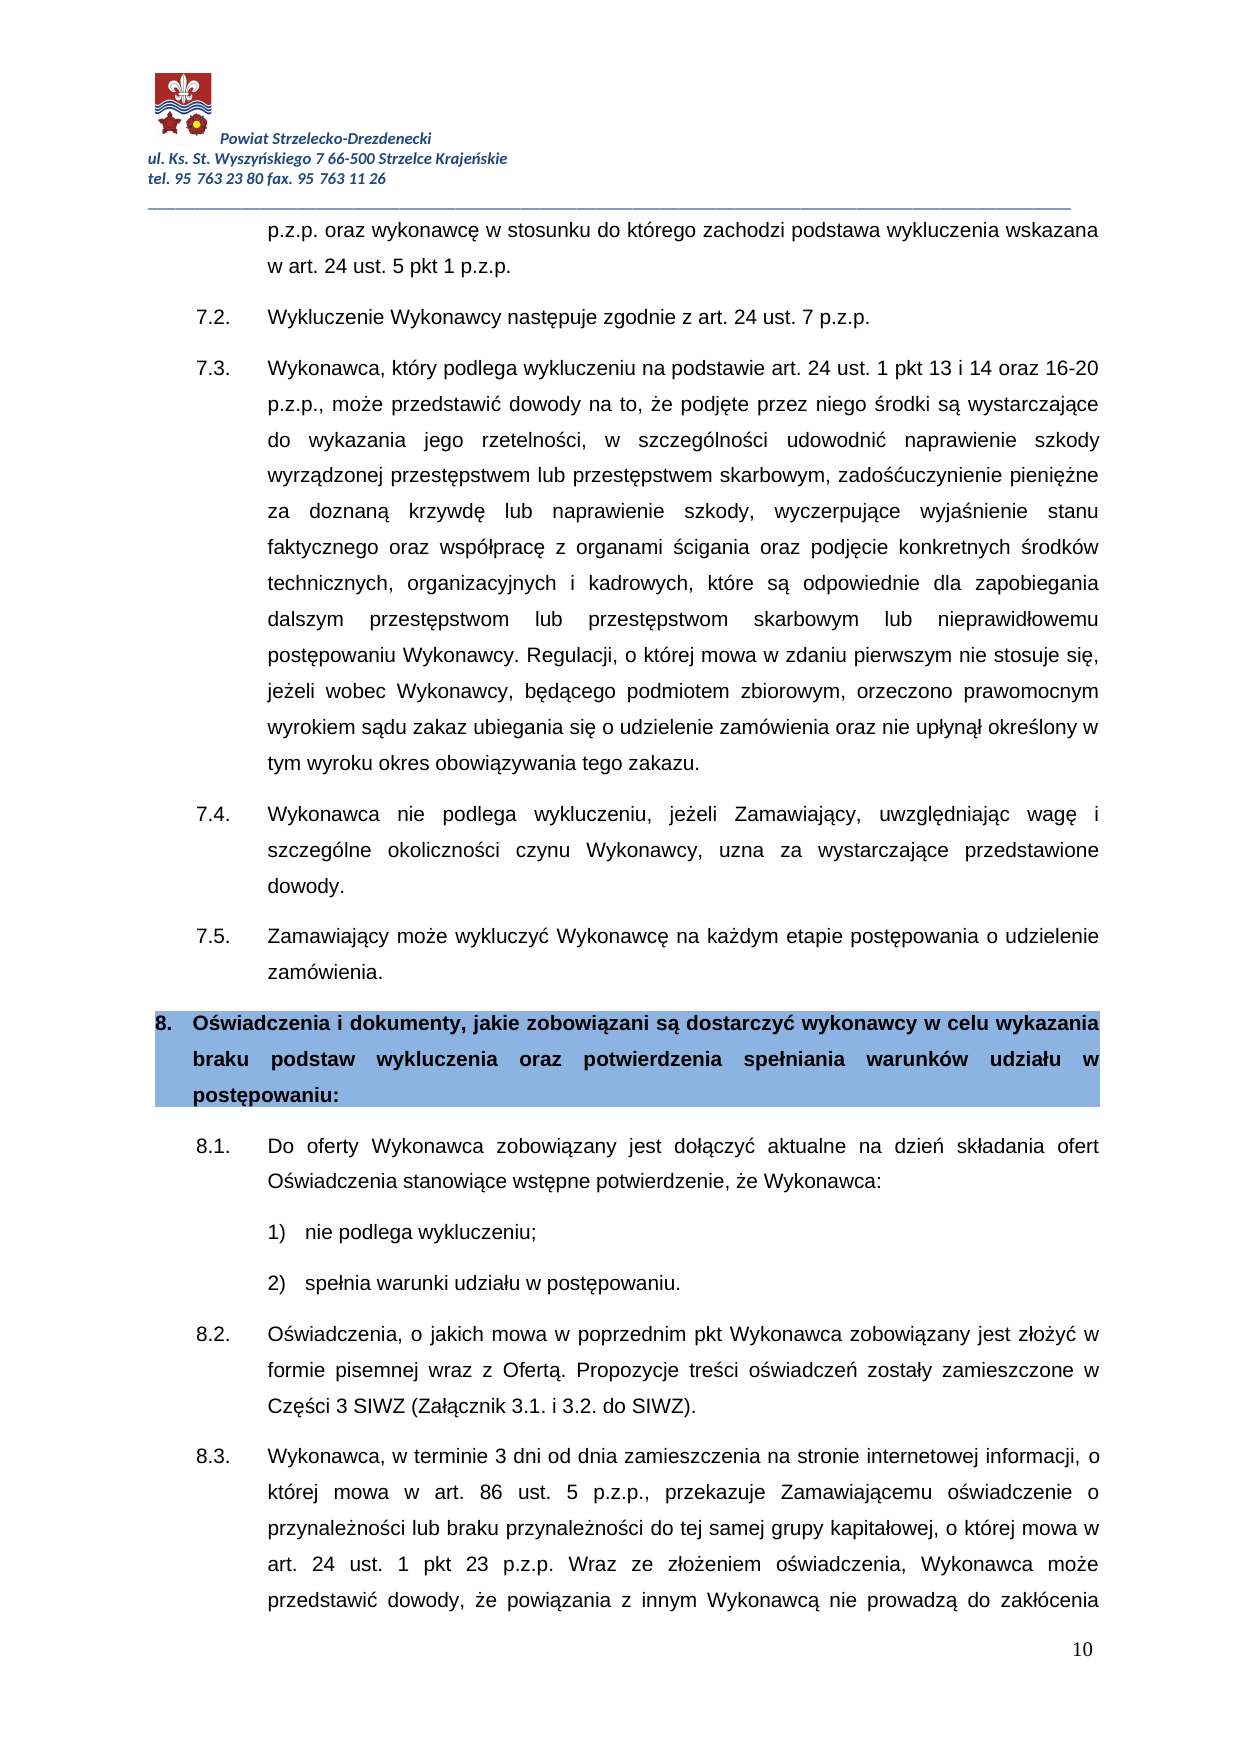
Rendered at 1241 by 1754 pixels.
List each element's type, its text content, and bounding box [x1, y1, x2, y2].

table_cell 2) spełnia warunki udziału w postępowaniu. [148, 1265, 1107, 1315]
table_cell 7.2. Wykluczenie Wykonawcy następuje zgodnie z art. 24 ust. 7 p.z.p. [148, 299, 1107, 349]
table_cell 8.2. Oświadczenia, o jakich mowa w poprzednim pkt Wykonawca zobowiązany jest złożyć w formie pisemnej wraz z Ofertą. Propozycje treści oświadczeń zostały zamieszczone w Części 3 SIWZ (Załącznik 3.1. i 3.2. do SIWZ). [148, 1315, 1107, 1438]
table_cell 1) nie podlega wykluczeniu; [148, 1214, 1107, 1264]
table_cell 8.1. Do oferty Wykonawca zobowiązany jest dołączyć aktualne na dzień składania ofert Oświadczenia stanowiące wstępne potwierdzenie, że Wykonawca: [148, 1127, 1107, 1214]
table_cell 7.5. Zamawiający może wykluczyć Wykonawcę na każdym etapie postępowania o udzielenie zamówienia. [148, 918, 1107, 1004]
picture [155, 73, 212, 145]
table_cell 8. Oświadczenia i dokumenty, jakie zobowiązani są dostarczyć wykonawcy w celu wykazania braku podstaw wykluczenia oraz potwierdzenia spełniania warunków udziału w postępowaniu: [148, 1005, 1107, 1127]
table_cell 7.3. Wykonawca, który podlega wykluczeniu na podstawie art. 24 ust. 1 pkt 13 i 14 oraz 16-20 p.z.p., może przedstawić dowody na to, że podjęte przez niego środki są wystarczające do wykazania jego rzetelności, w szczególności udowodnić naprawienie szkody wyrządzonej przestępstwem lub przestępstwem skarbowym, zadośćuczynienie pieniężne za doznaną krzywdę lub naprawienie szkody, wyczerpujące wyjaśnienie stanu faktycznego oraz współpracę z organami ścigania oraz podjęcie konkretnych środków technicznych, organizacyjnych i kadrowych, które są odpowiednie dla zapobiegania dalszym przestępstwom lub przestępstwom skarbowym lub nieprawidłowemu postępowaniu Wykonawcy. Regulacji, o której mowa w zdaniu pierwszym nie stosuje się, jeżeli wobec Wykonawcy, będącego podmiotem zbiorowym, orzeczono prawomocnym wyrokiem sądu zakaz ubiegania się o udzielenie zamówienia oraz nie upłynął określony w tym wyroku okres obowiązywania tego zakazu. [148, 349, 1107, 795]
table_cell 7.4. Wykonawca nie podlega wykluczeniu, jeżeli Zamawiający, uwzględniając wagę i szczególne okoliczności czynu Wykonawcy, uzna za wystarczające przedstawione dowody. [148, 795, 1107, 918]
